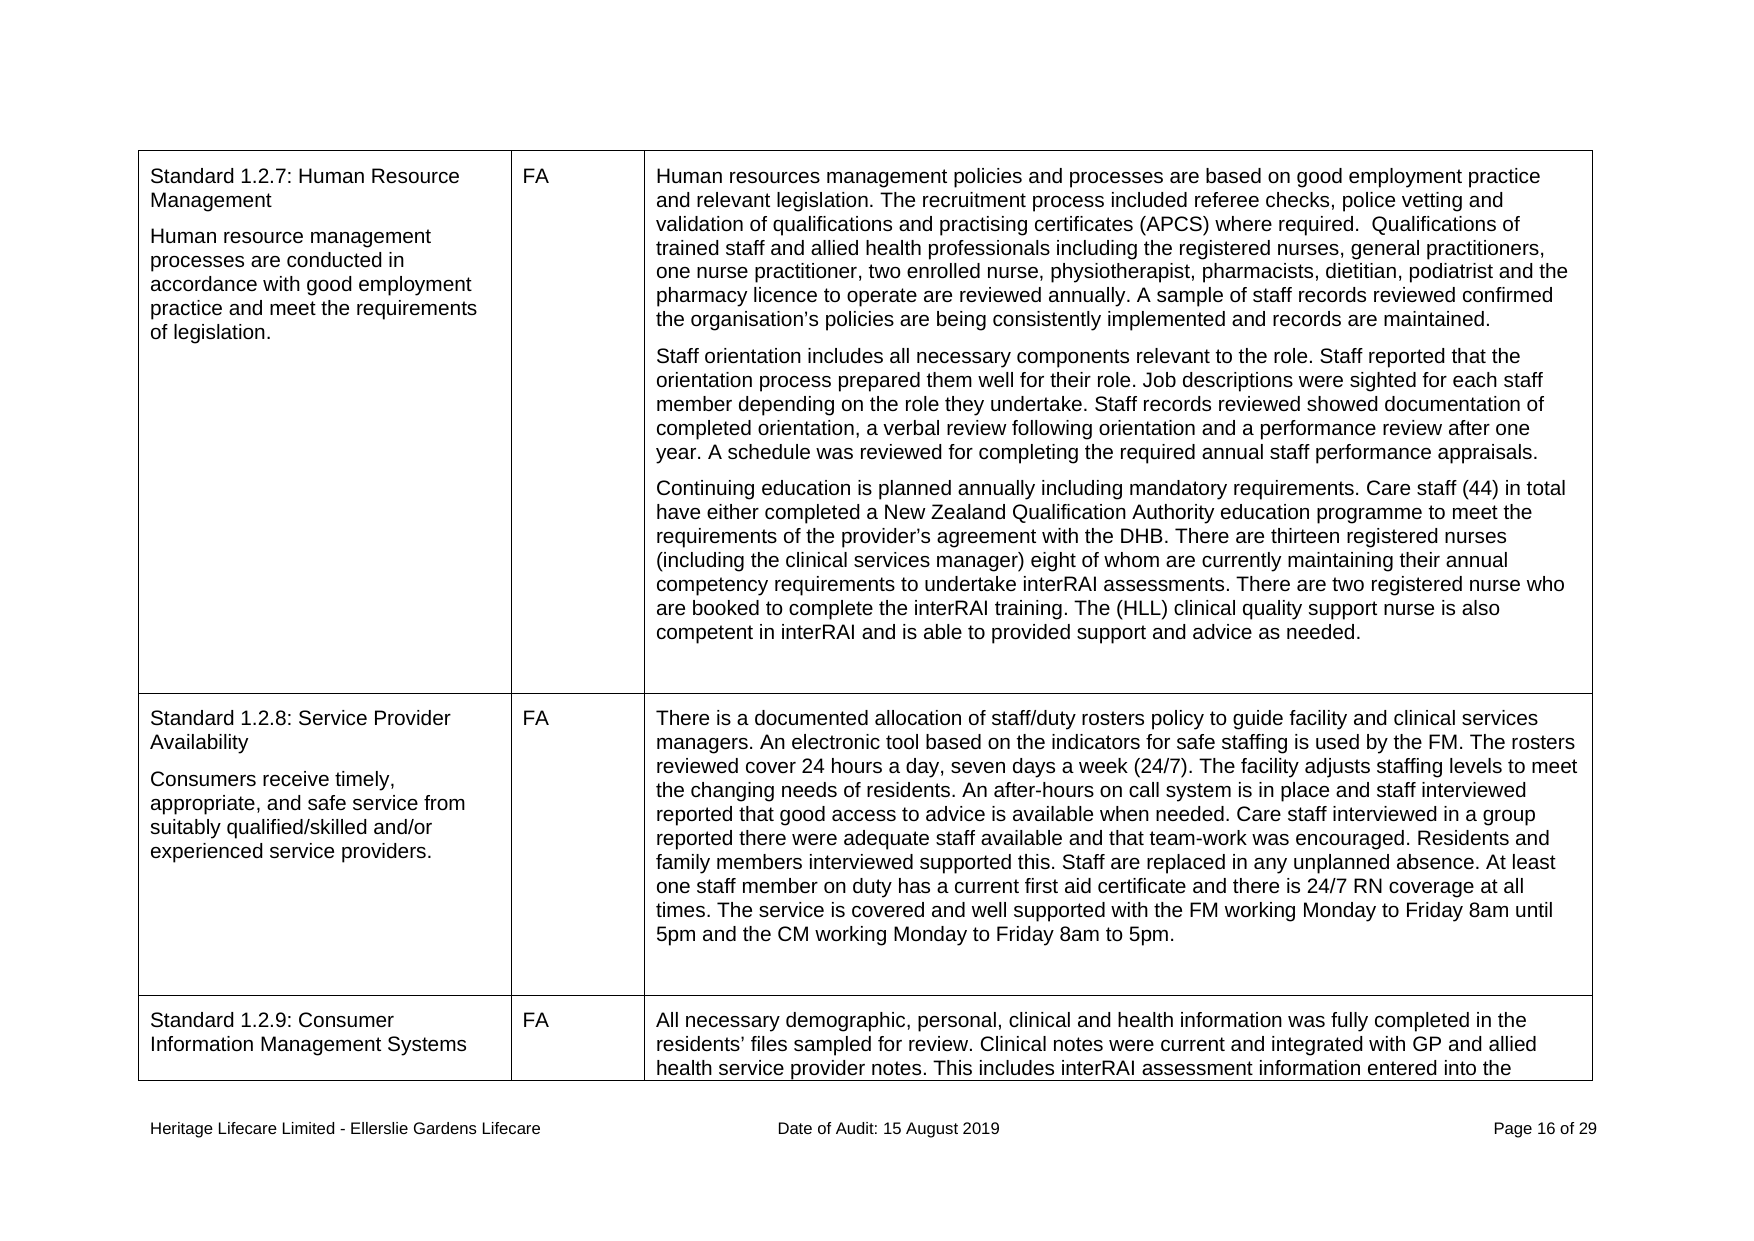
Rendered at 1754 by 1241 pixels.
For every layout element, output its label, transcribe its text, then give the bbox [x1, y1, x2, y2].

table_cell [139, 996, 511, 1080]
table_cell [645, 996, 1592, 1080]
table_cell Human resources management policies and processes are based on good employment practice and relevant legislation. The recruitment process included referee checks, police vetting and validation of qualifications and practising certificates (APCS) where required. Qualifications of trained staff and allied health professionals including the registered nurses, general practitioners, one nurse practitioner, two enrolled nurse, physiotherapist, pharmacists, dietitian, podiatrist and the pharmacy licence to operate are reviewed annually. A sample of staff records reviewed confirmed the organisation’s policies are being consistently implemented and records are maintained. Staff orientation includes all necessary components relevant to the role. Staff reported that the orientation process prepared them well for their role. Job descriptions were sighted for each staff member depending on the role they undertake. Staff records reviewed showed documentation of completed orientation, a verbal review following orientation and a performance review after one year. A schedule was reviewed for completing the required annual staff performance appraisals. Continuing education is planned annually including mandatory requirements. Care staff (44) in total have either completed a New Zealand Qualification Authority education programme to meet the requirements of the provider’s agreement with the DHB. There are thirteen registered nurses (including the clinical services manager) eight of whom are currently maintaining their annual competency requirements to undertake interRAI assessments. There are two registered nurse who are booked to complete the interRAI training. The (HLL) clinical quality support nurse is also competent in interRAI and is able to provided support and advice as needed. [645, 151, 1592, 693]
table_cell There is a documented allocation of staff/duty rosters policy to guide facility and clinical services managers. An electronic tool based on the indicators for safe staffing is used by the FM. The rosters reviewed cover 24 hours a day, seven days a week (24/7). The facility adjusts staffing levels to meet the changing needs of residents. An after-hours on call system is in place and staff interviewed reported that good access to advice is available when needed. Care staff interviewed in a group reported there were adequate staff available and that team-work was encouraged. Residents and family members interviewed supported this. Staff are replaced in any unplanned absence. At least one staff member on duty has a current first aid certificate and there is 24/7 RN coverage at all times. The service is covered and well supported with the FM working Monday to Friday 8am until 5pm and the CM working Monday to Friday 8am to 5pm. [645, 694, 1592, 995]
table_cell Standard 1.2.7: Human Resource Management Human resource management processes are conducted in accordance with good employment practice and meet the requirements of legislation. [139, 151, 511, 693]
table_cell FA [512, 151, 644, 693]
table_cell FA [512, 694, 644, 995]
table_cell FA [512, 996, 644, 1080]
table_cell Standard 1.2.8: Service Provider Availability Consumers receive timely, appropriate, and safe service from suitably qualified/skilled and/or experienced service providers. [139, 694, 511, 995]
